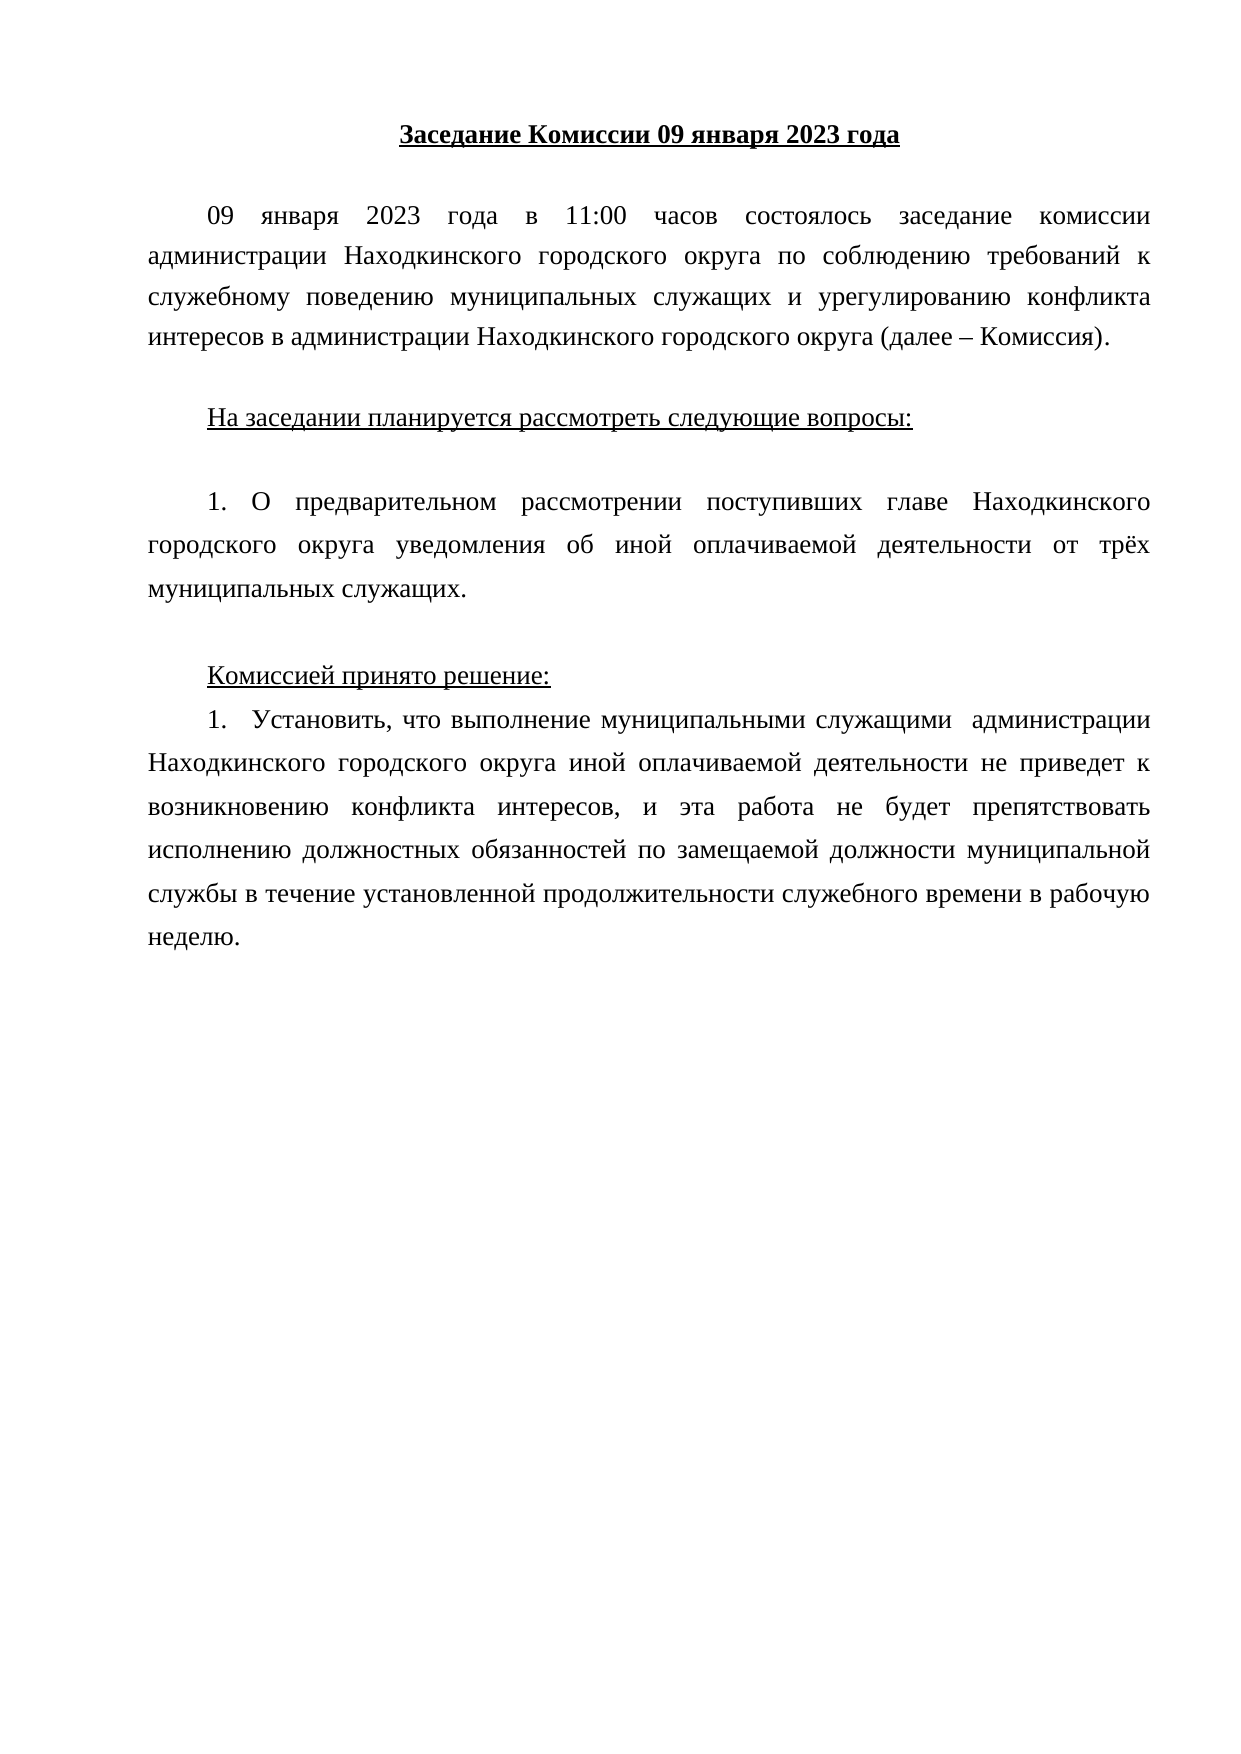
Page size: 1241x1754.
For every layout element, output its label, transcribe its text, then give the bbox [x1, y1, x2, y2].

list О предварительном рассмотрении поступивших главе Находкинского городского округа уведомления об иной оплачиваемой деятельности от трёх муниципальных служащих. [148, 485, 1152, 603]
text 09 января 2023 года в 11:00 часов состоялось заседание комиссии администрации Находкинского городского округа по соблюдению требований к служебному поведению муниципальных служащих и урегулированию конфликта интересов в администрации Находкинского городского округа (далее – Комиссия). [148, 199, 1152, 351]
text На заседании планируется рассмотреть следующие вопросы: [148, 401, 1152, 432]
text Заседание Комиссии 09 января 2023 года [148, 118, 1152, 149]
text Комиссией принято решение: [148, 659, 1152, 690]
list Установить, что выполнение муниципальными служащими администрации Находкинского городского округа иной оплачиваемой деятельности не приведет к возникновению конфликта интересов, и эта работа не будет препятствовать исполнению должностных обязанностей по замещаемой должности муниципальной службы в течение установленной продолжительности служебного времени в рабочую неделю. [148, 703, 1152, 952]
